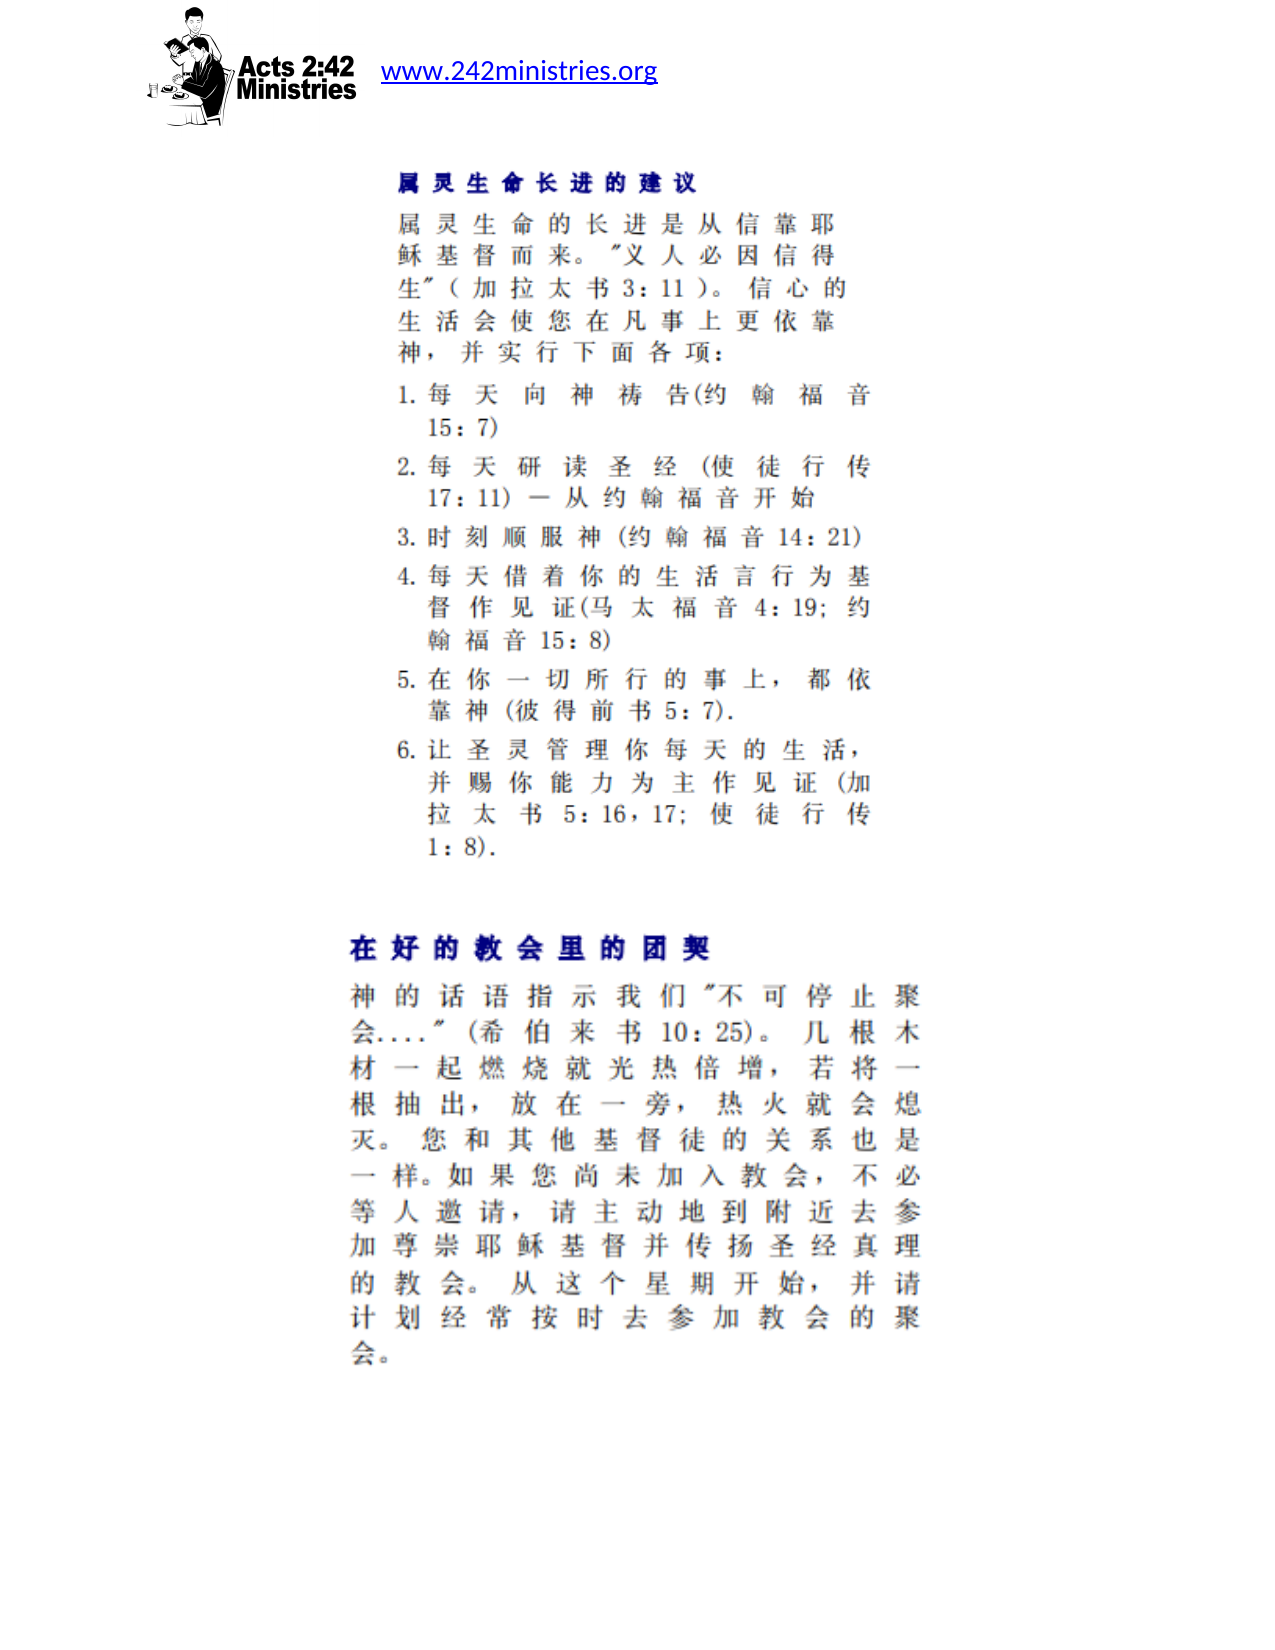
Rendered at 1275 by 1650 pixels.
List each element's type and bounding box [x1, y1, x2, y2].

picture [391, 164, 884, 865]
picture [135, 0, 366, 137]
picture [340, 921, 935, 1386]
